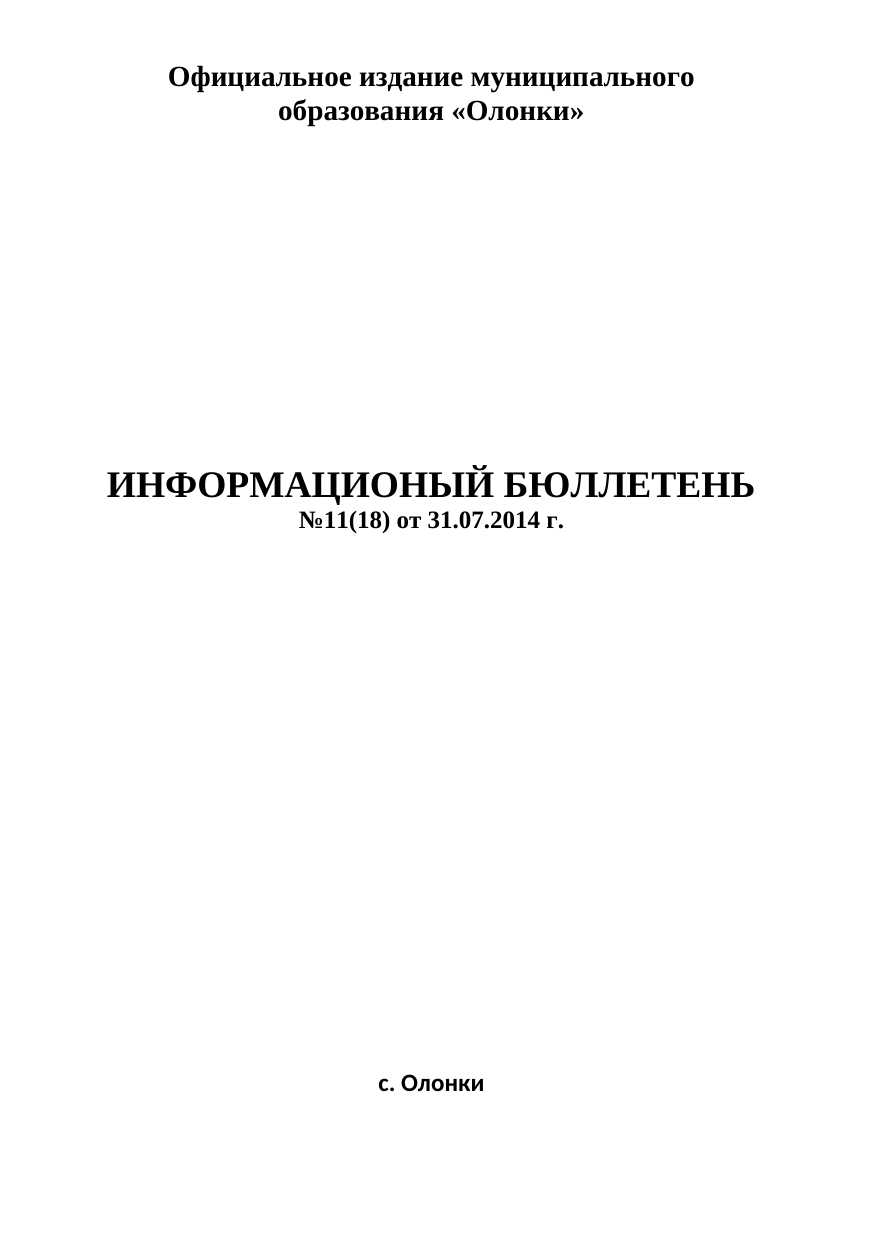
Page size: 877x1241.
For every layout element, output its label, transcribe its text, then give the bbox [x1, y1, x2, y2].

text №11(18) от 31.07.2014 г. [74, 506, 788, 534]
text с. Олонки [74, 1067, 788, 1097]
text ИНФОРМАЦИОНЫЙ БЮЛЛЕТЕНЬ [74, 462, 788, 506]
text Официальное издание муниципального [74, 59, 788, 93]
text образования «Олонки» [74, 93, 788, 126]
